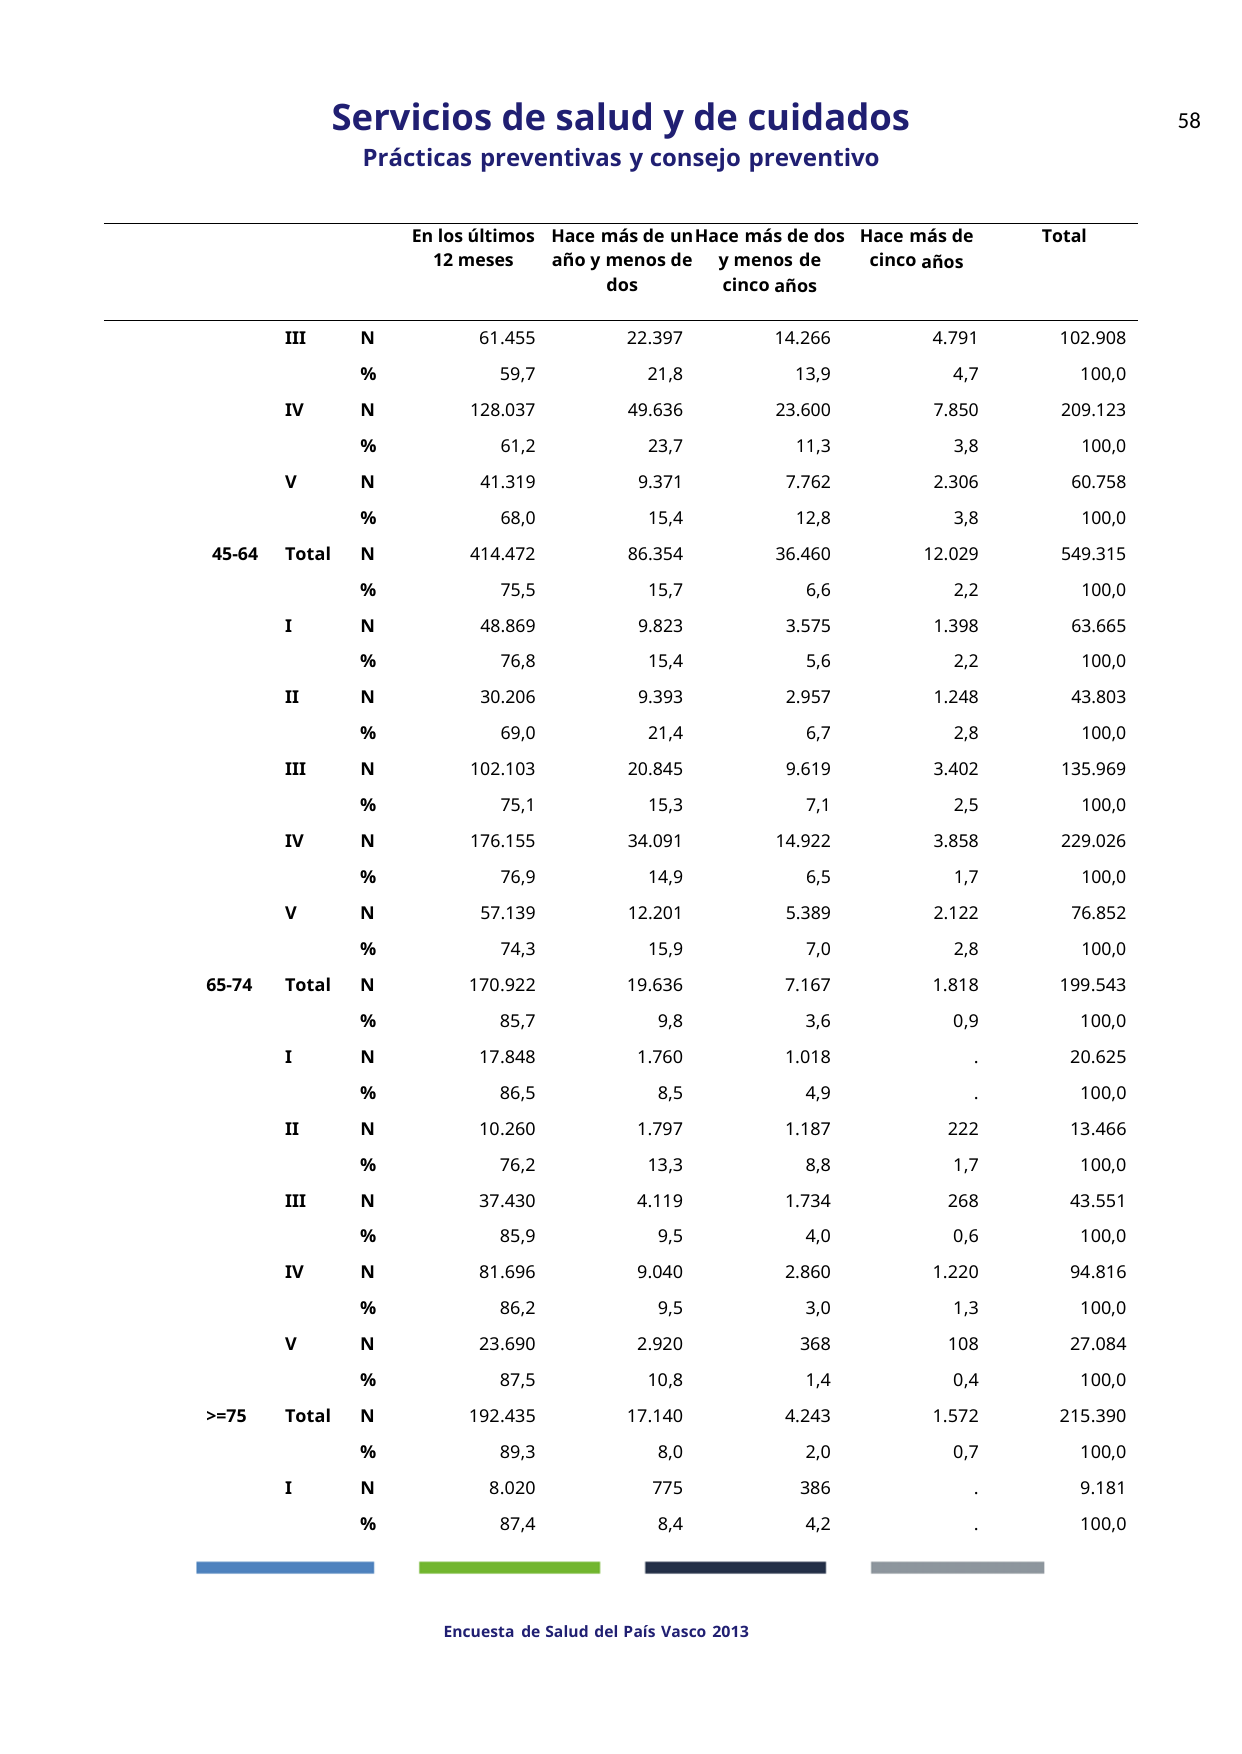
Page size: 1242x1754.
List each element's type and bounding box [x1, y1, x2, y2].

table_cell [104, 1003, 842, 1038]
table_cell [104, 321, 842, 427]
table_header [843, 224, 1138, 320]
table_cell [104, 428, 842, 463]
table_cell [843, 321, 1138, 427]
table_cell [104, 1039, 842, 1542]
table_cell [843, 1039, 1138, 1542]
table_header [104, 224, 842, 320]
picture [196, 1557, 1045, 1578]
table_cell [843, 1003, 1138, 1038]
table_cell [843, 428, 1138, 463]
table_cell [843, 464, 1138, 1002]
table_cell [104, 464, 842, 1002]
